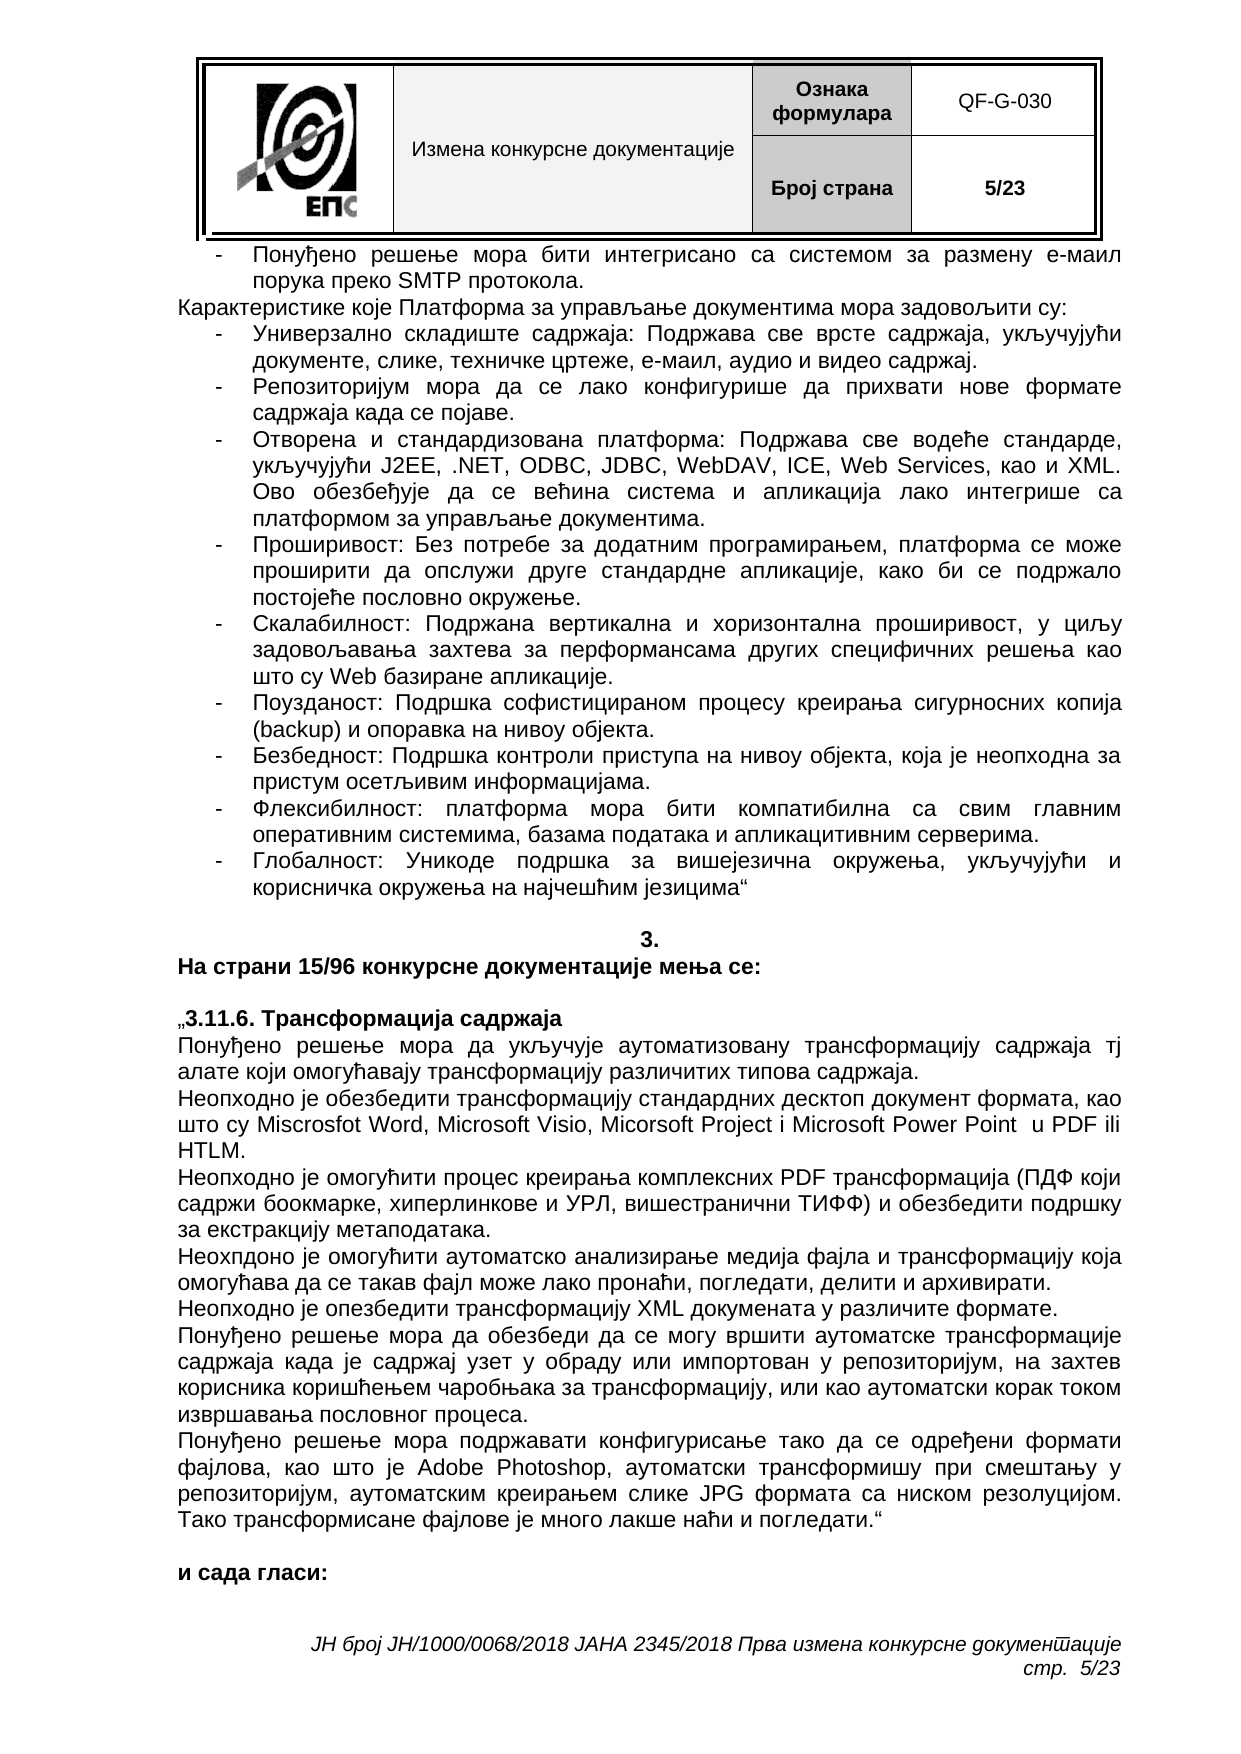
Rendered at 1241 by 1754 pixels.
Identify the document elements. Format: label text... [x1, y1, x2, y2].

list Поузданост: Подршка софистицираном процесу креирања сигурносних копија (backup) и опоравка на нивоу објекта. [215, 689, 1122, 742]
list Универзално складиште садржаја: Подржава све врсте садржаја, укључујући документе, слике, техничкe цртежe, е-маил, аудио и видео садржај. [215, 320, 1122, 373]
text „3.11.6. Трансформација садржаја [177, 1005, 1122, 1032]
text Неохпдоно је омогућити аутоматско анализирање медија фајла и трансформацију која омогућава да се такав фајл може лако пронаћи, погледати, делити и архивирати. [177, 1243, 1122, 1295]
text 3. [177, 926, 1122, 953]
text Неопходно је опезбедити трансформацију XML докумената у различите формате. [177, 1295, 1122, 1322]
list Глобалност: Уникоде подршка за вишејезична окружења, укључујући и корисничка окружења на најчешћим језицима“ [215, 847, 1122, 900]
list Понуђено решење мора бити интегрисано са системом за размену е-маил порука преко SMTP протокола. [215, 148, 1122, 294]
text Карактеристике које Платформа за управљање документима мора задовољити су: [177, 294, 1122, 320]
text Понуђено решење мора да укључује аутоматизовану трансформацију садржаја тј алате који омогућавају трансформацију различитих типова садржаја. [177, 1032, 1122, 1084]
list Проширивост: Без потребе за додатним програмирањем, платформа се може проширити да опслужи друге стандардне апликације, како би се подржало постојеће пословно окружење. [215, 531, 1122, 610]
list Отворена и стандардизована платформа: Подржава све водеће стандарде, укључујући Ј2ЕЕ, .NET, ODBC, JDBC, WebDAV, ICE, Web Services, као и XML. Ово обезбеђује да се већина система и апликација лако интегрише са платформом за управљање документима. [215, 426, 1122, 531]
list Скалабилност: Подржана вертикална и хоризонтална проширивост, у циљу задовољавања захтева за перформансама других специфичних решења као што су Web базиране апликације. [215, 610, 1122, 689]
list Флексибилност: платформа мора бити компатибилна са свим главним оперативним системима, базама података и апликацитивним серверима. [215, 794, 1122, 847]
list Репозиторијум мора да се лако конфигурише да прихвати нове формате садржаја када се појаве. [215, 373, 1122, 426]
text Неопходно је омогућити процес креирања комплексних PDF трансформација (ПДФ који садржи боокмарке, хиперлинкове и УРЛ, вишестранични ТИФФ) и обезбедити подршку за екстракцију метаподатака. [177, 1163, 1122, 1243]
list Безбедност: Подршка контроли приступа на нивоу објекта, која је неопходна за пристум осетљивим информацијама. [215, 742, 1122, 794]
text и сада гласи: [177, 1559, 1122, 1585]
text Понуђено решење мора подржавати конфигурисање тако да се одређени формати фајлова, као што је Adobe Photoshop, аутоматски трансформишу при смештању у репозиторијум, аутоматским креирањем слике JPG формата са ниском резолуцијом. Тако трансформисане фајлове је много лакше наћи и погледати.“ [177, 1427, 1122, 1532]
text На страни 15/96 конкурсне документације мења се: [177, 953, 1122, 979]
text Неопходно је обезбедити трансформацију стандардних десктоп документ формата, као што су Miscrosfot Word, Microsoft Visio, Micorsoft Project i Microsoft Power Point u PDF ili HTLM. [177, 1084, 1122, 1163]
